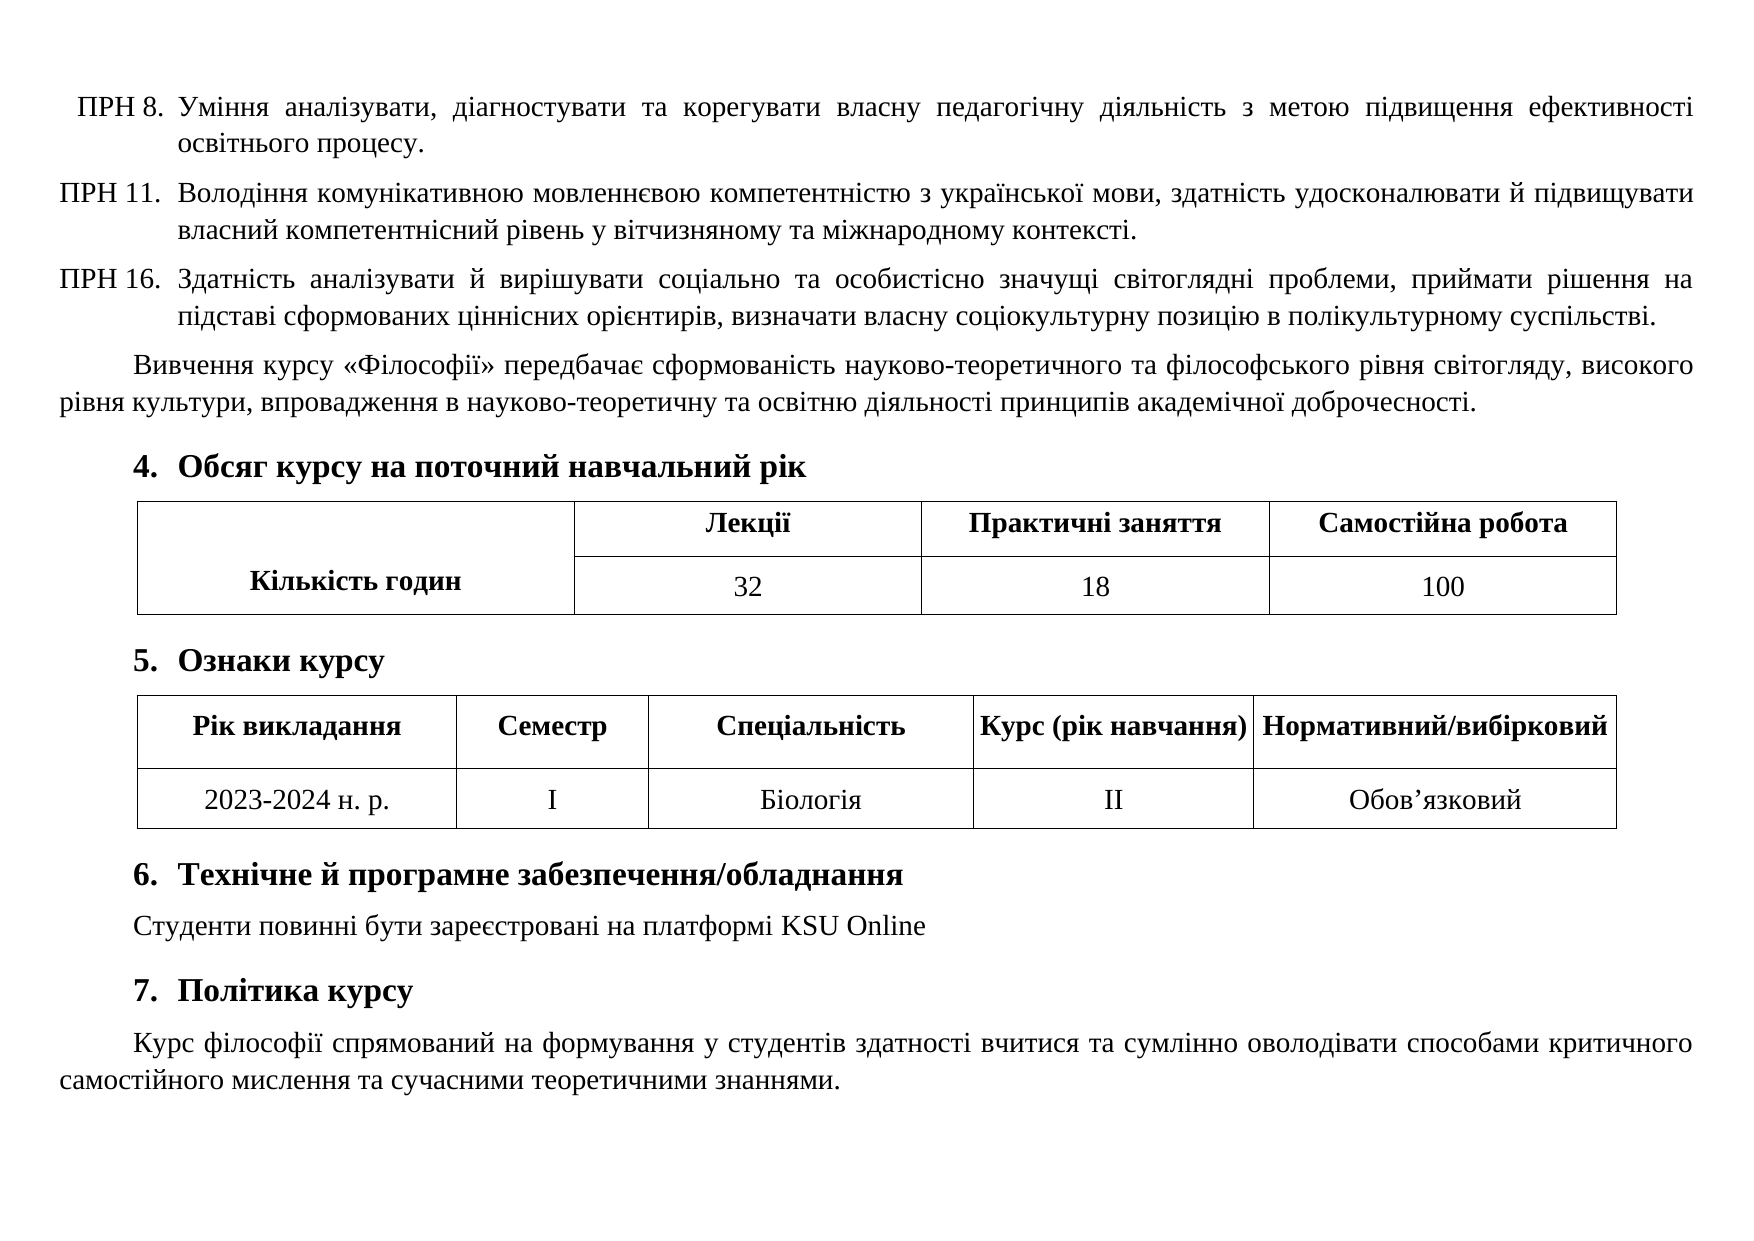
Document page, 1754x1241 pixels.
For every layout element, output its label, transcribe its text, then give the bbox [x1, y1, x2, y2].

table_cell II [974, 769, 1253, 828]
list Обсяг курсу на поточний навчальний рік [59, 446, 1695, 484]
table_header Нормативний/вибірковий [1254, 696, 1616, 768]
table_header Самостійна робота [1270, 502, 1616, 556]
table_header Практичні заняття [922, 502, 1269, 556]
table_cell Біологія [649, 769, 973, 828]
list Технічне й програмне забезпечення/обладнання [59, 854, 1695, 892]
list Ознаки курсу [59, 640, 1695, 679]
list Студенти повинні бути зареєстровані на платформі KSU Online [59, 908, 1695, 942]
table_header Лекції [575, 502, 921, 556]
list Курс філософії спрямований на формування у студентів здатності вчитися та сумлінно оволодівати способами критичного самостійного мислення та сучасними теоретичними знаннями. [59, 1025, 1695, 1095]
table_cell 100 [1270, 557, 1616, 614]
table_cell 32 [575, 557, 921, 614]
table_header Спеціальність [649, 696, 973, 768]
list ПРН 11. Володіння комунікативною мовленнєвою компетентністю з української мови, здатність удосконалювати й підвищувати власний компетентнісний рівень у вітчизняному та міжнародному контексті. [59, 175, 1695, 245]
list ПРН 8. Уміння аналізувати, діагностувати та корегувати власну педагогічну діяльність з метою підвищення ефективності освітнього процесу. [77, 89, 1695, 159]
table_header Рік викладання [138, 696, 456, 768]
table_header Семестр [457, 696, 648, 768]
table_header Курс (рік навчання) [974, 696, 1253, 768]
list Вивчення курсу «Філософії» передбачає сформованість науково-теоретичного та філософського рівня світогляду, високого рівня культури, впровадження в науково-теоретичну та освітню діяльності принципів академічної доброчесності. [59, 347, 1695, 418]
table_header Кількість годин [138, 502, 574, 614]
table_cell Обов’язковий [1254, 769, 1616, 828]
table_cell 18 [922, 557, 1269, 614]
table_cell 2023-2024 н. р. [138, 769, 456, 828]
list ПРН 16. Здатність аналізувати й вирішувати соціально та особистісно значущі світоглядні проблеми, приймати рішення на підставі сформованих ціннісних орієнтирів, визначати власну соціокультурну позицію в полікультурному суспільстві. [59, 261, 1695, 332]
list Політика курсу [59, 970, 1695, 1009]
table_cell I [457, 769, 648, 828]
